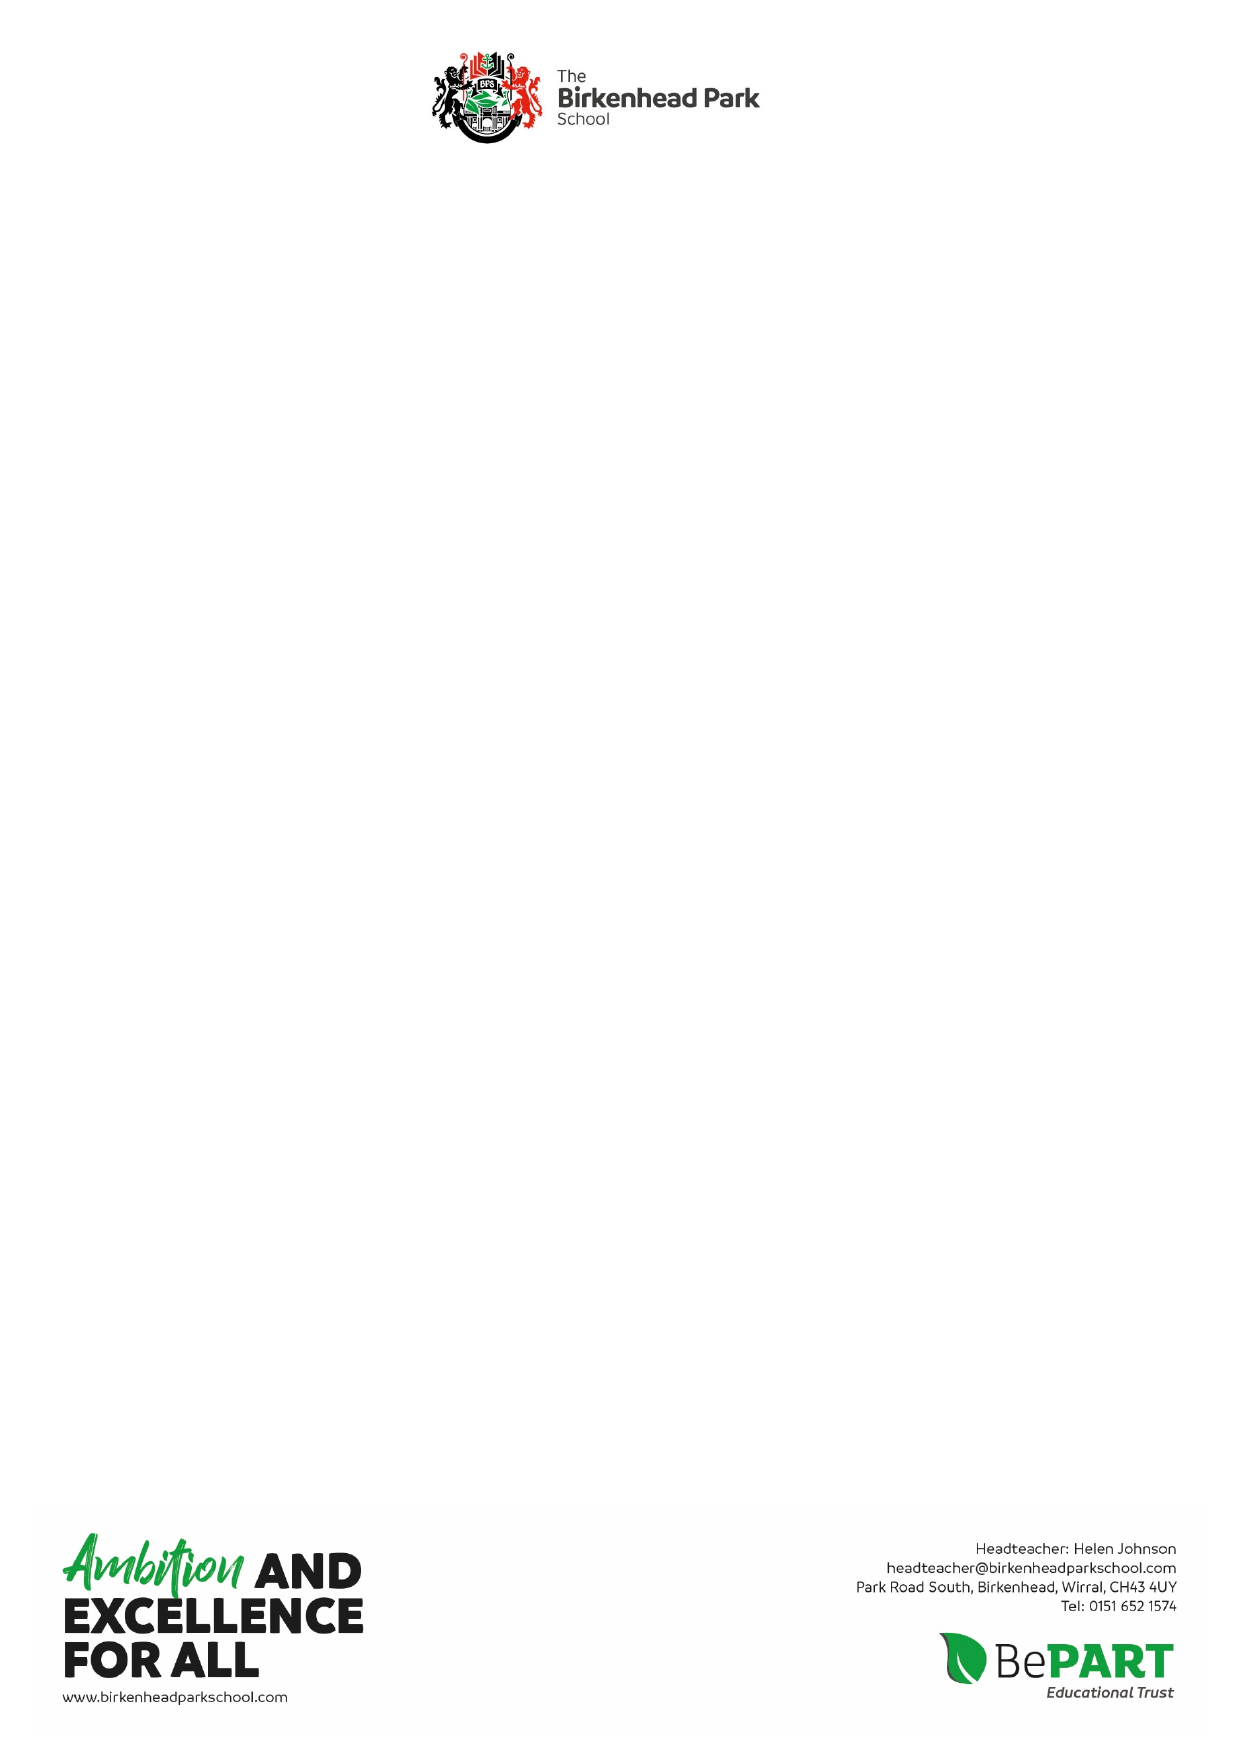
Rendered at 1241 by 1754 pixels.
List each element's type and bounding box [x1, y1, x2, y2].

picture [427, 49, 763, 150]
picture [29, 1507, 1207, 1730]
